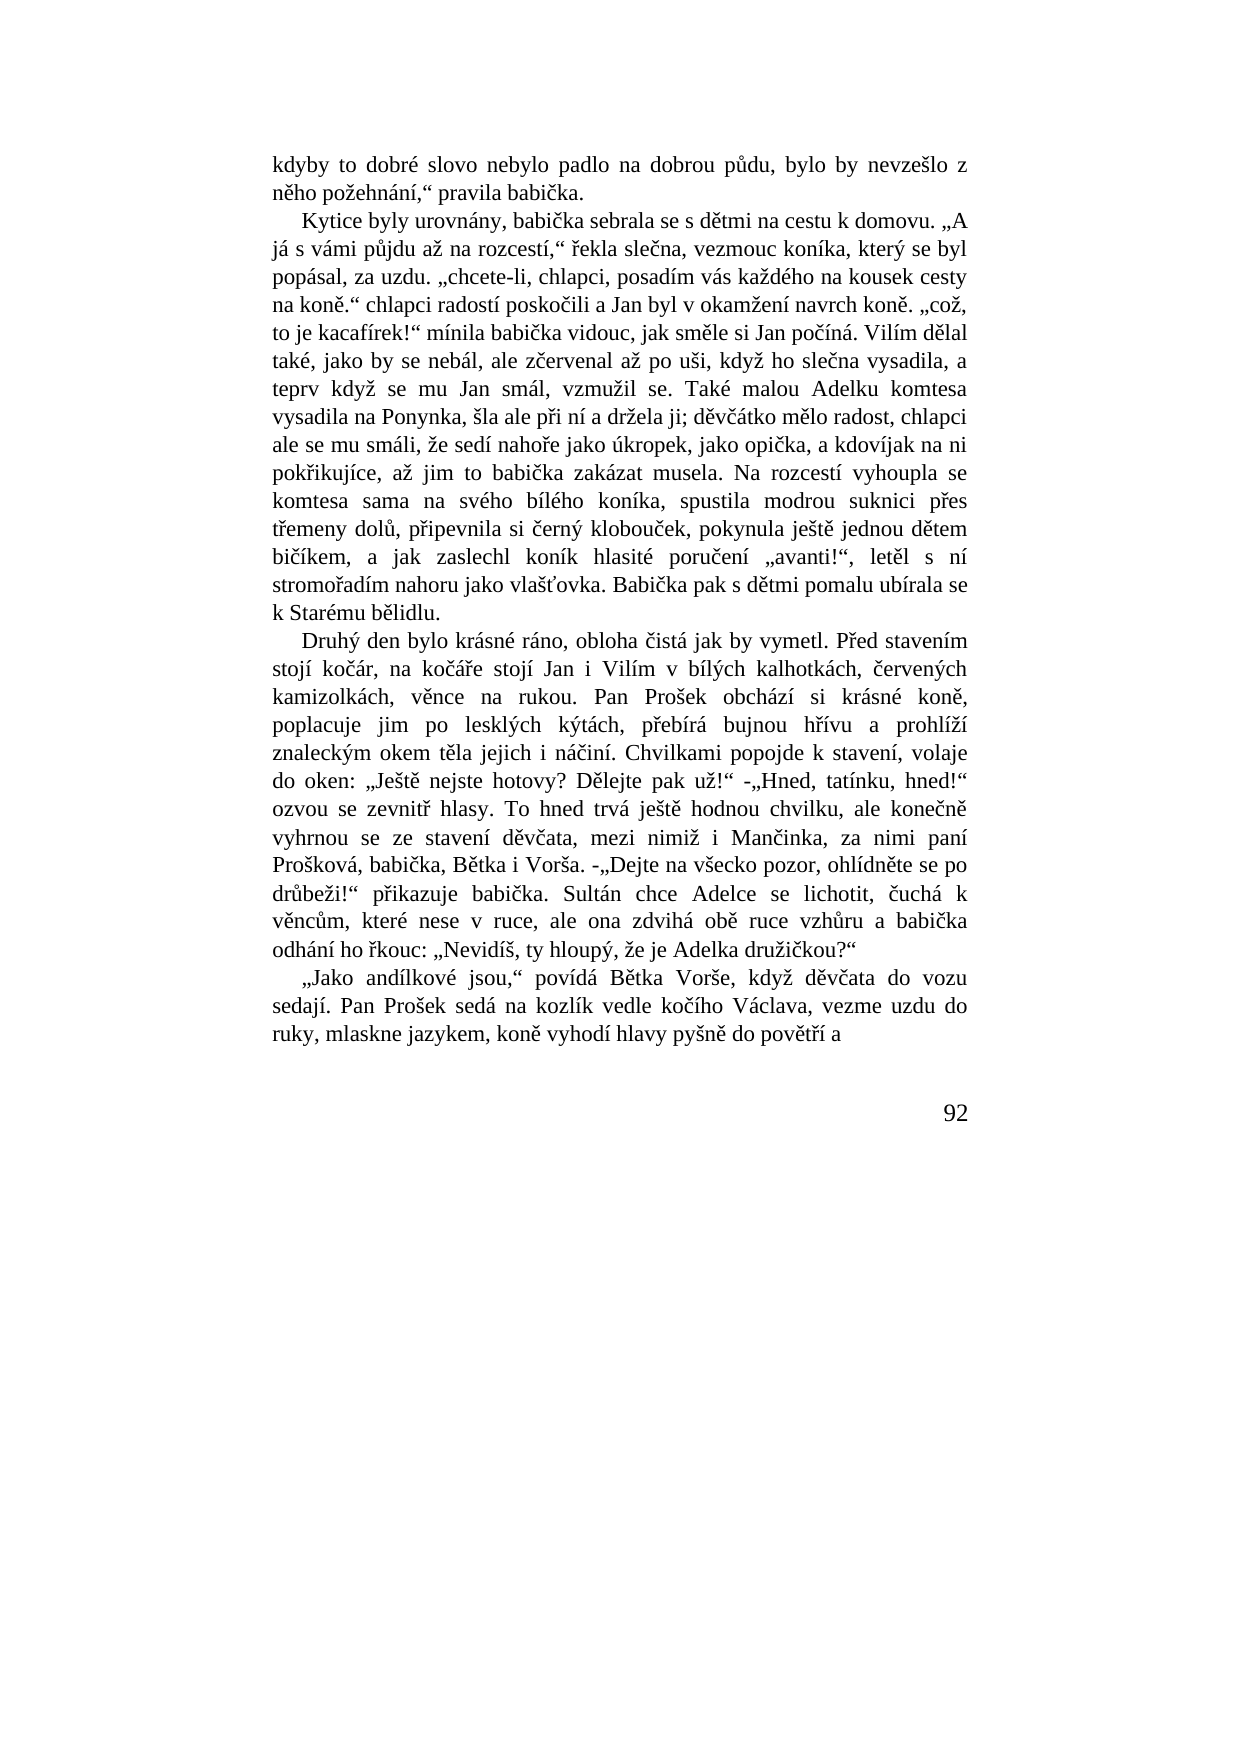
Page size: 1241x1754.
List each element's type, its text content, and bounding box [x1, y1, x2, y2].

text Druhý den bylo krásné ráno, obloha čistá jak by vymetl. Před stavením stojí kočár, na kočáře stojí Jan i Vilím v bílých kalhotkách, červených kamizolkách, věnce na rukou. Pan Prošek obchází si krásné koně, poplacuje jim po lesklých kýtách, přebírá bujnou hřívu a prohlíží znaleckým okem těla jejich i náčiní. Chvilkami popojde k stavení, volaje do oken: „Ještě nejste hotovy? Dělejte pak už!“ -„Hned, tatínku, hned!“ ozvou se zevnitř hlasy. To hned trvá ještě hodnou chvilku, ale konečně vyhrnou se ze stavení děvčata, mezi nimiž i Mančinka, za nimi paní Prošková, babička, Bětka i Vorša. -„Dejte na všecko pozor, ohlídněte se po drůbeži!“ přikazuje babička. Sultán chce Adelce se lichotit, čuchá k věncům, které nese v ruce, ale ona zdvihá obě ruce vzhůru a babička odhání ho řkouc: „Nevidíš, ty hloupý, že je Adelka družičkou?“ [272, 626, 969, 963]
text Kytice byly urovnány, babička sebrala se s dětmi na cestu k domovu. „A já s vámi půjdu až na rozcestí,“ řekla slečna, vezmouc koníka, který se byl popásal, za uzdu. „chcete-li, chlapci, posadím vás každého na kousek cesty na koně.“ chlapci radostí poskočili a Jan byl v okamžení navrch koně. „což, to je kacafírek!“ mínila babička vidouc, jak směle si Jan počíná. Vilím dělal také, jako by se nebál, ale zčervenal až po uši, když ho slečna vysadila, a teprv když se mu Jan smál, vzmužil se. Také malou Adelku komtesa vysadila na Ponynka, šla ale při ní a držela ji; děvčátko mělo radost, chlapci ale se mu smáli, že sedí nahoře jako úkropek, jako opička, a kdovíjak na ni pokřikujíce, až jim to babička zakázat musela. Na rozcestí vyhoupla se komtesa sama na svého bílého koníka, spustila modrou suknici přes třemeny dolů, připevnila si černý klobouček, pokynula ještě jednou dětem bičíkem, a jak zaslechl koník hlasité poručení „avanti!“, letěl s ní stromořadím nahoru jako vlašťovka. Babička pak s dětmi pomalu ubírala se k Starému bělidlu. [272, 206, 969, 626]
text 92 [272, 1098, 968, 1126]
text kdyby to dobré slovo nebylo padlo na dobrou půdu, bylo by nevzešlo z něho požehnání,“ pravila babička. [272, 150, 968, 206]
text „Jako andílkové jsou,“ povídá Bětka Vorše, když děvčata do vozu sedají. Pan Prošek sedá na kozlík vedle kočího Václava, vezme uzdu do ruky, mlaskne jazykem, koně vyhodí hlavy pyšně do povětří a [272, 963, 969, 1047]
